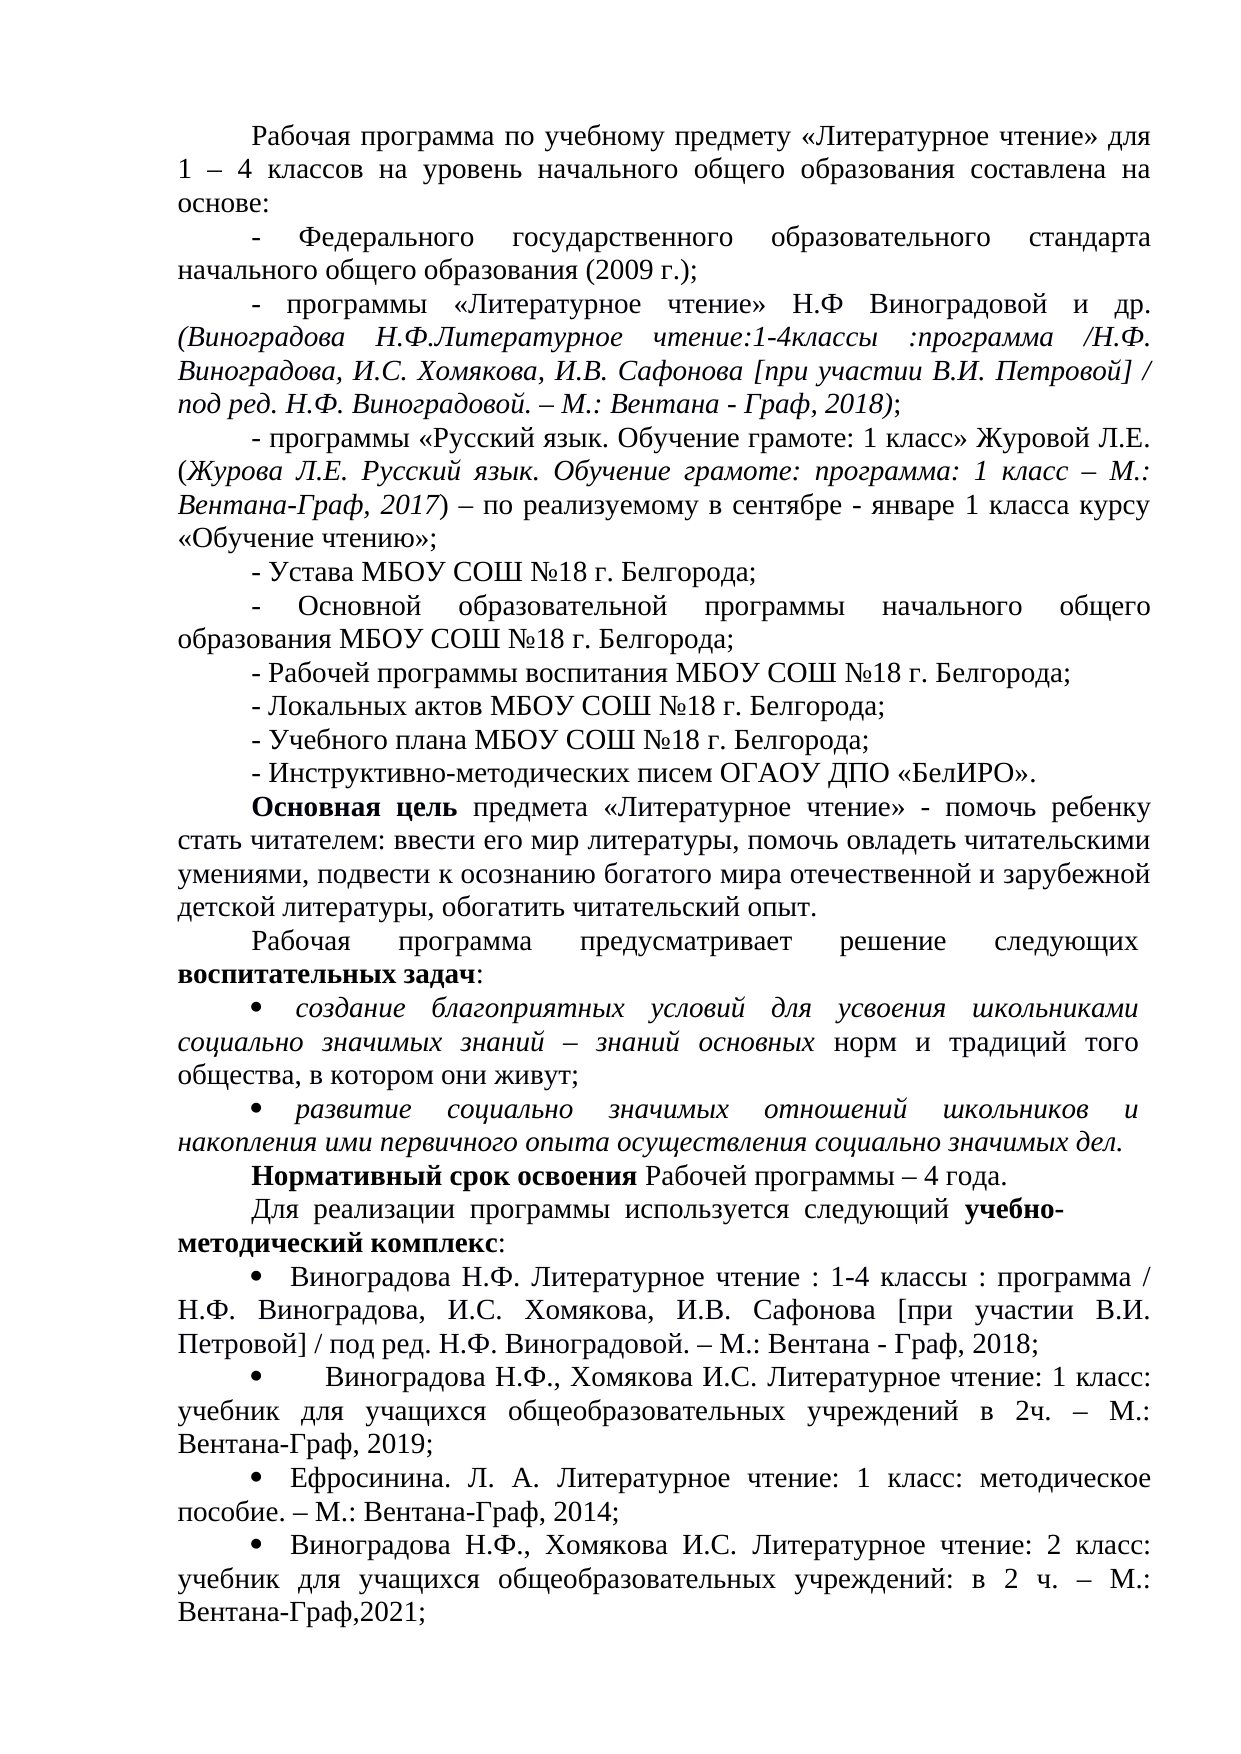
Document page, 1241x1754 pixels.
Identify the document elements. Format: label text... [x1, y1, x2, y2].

text - Рабочей программы воспитания МБОУ СОШ №18 г. Белгорода; [177, 655, 1152, 688]
list Виноградова Н.Ф., Хомякова И.С. Литературное чтение: 2 класс: учебник для учащихся общеобразовательных учреждений: в 2 ч. – М.: Вентана-Граф,2021; [177, 1527, 1152, 1628]
text - программы «Литературное чтение» Н.Ф Виноградовой и др.(Виноградова Н.Ф.Литературное чтение:1-4классы :программа /Н.Ф. Виноградова, И.С. Хомякова, И.В. Сафонова [при участии В.И. Петровой] / под ред. Н.Ф. Виноградовой. – М.: Вентана - Граф, 2018); [177, 286, 1152, 420]
text Рабочая программа по учебному предмету «Литературное чтение» для 1 – 4 классов на уровень начального общего образования составлена на основе: [177, 118, 1152, 219]
list Ефросинина. Л. А. Литературное чтение: 1 класс: методическое пособие. – М.: Вентана-Граф, 2014; [177, 1460, 1152, 1527]
text Нормативный срок освоения Рабочей программы – 4 года. [177, 1158, 1152, 1192]
list создание благоприятных условий для усвоения школьниками социально значимых знаний – знаний основных норм и традиций того общества, в котором они живут; [177, 990, 1139, 1091]
text - Устава МБОУ СОШ №18 г. Белгорода; [177, 554, 1152, 588]
list Виноградова Н.Ф. Литературное чтение : 1-4 классы : программа / Н.Ф. Виноградова, И.С. Хомякова, И.В. Сафонова [при участии В.И. Петровой] / под ред. Н.Ф. Виноградовой. – М.: Вентана - Граф, 2018; [177, 1259, 1152, 1359]
text Для реализации программы используется следующий учебно-методический комплекс: [177, 1192, 1064, 1259]
text Основная цель предмета «Литературное чтение» - помочь ребенку стать читателем: ввести его мир литературы, помочь овладеть читательскими умениями, подвести к осознанию богатого мира отечественной и зарубежной детской литературы, обогатить читательский опыт. [177, 789, 1152, 923]
text Рабочая программа предусматривает решение следующих воспитательных задач: [177, 923, 1139, 990]
text - Локальных актов МБОУ СОШ №18 г. Белгорода; [177, 688, 1152, 722]
list Виноградова Н.Ф., Хомякова И.С. Литературное чтение: 1 класс: учебник для учащихся общеобразовательных учреждений в 2ч. – М.: Вентана-Граф, 2019; [177, 1359, 1152, 1460]
text - Федерального государственного образовательного стандарта начального общего образования (2009 г.); [177, 219, 1152, 286]
text - Инструктивно-методических писем ОГАОУ ДПО «БелИРО». [177, 755, 1152, 789]
text - Основной образовательной программы начального общего образования МБОУ СОШ №18 г. Белгорода; [177, 588, 1152, 655]
list развитие социально значимых отношений школьников и накопления ими первичного опыта осуществления социально значимых дел. [177, 1091, 1139, 1158]
text - программы «Русский язык. Обучение грамоте: 1 класс» Журовой Л.Е. (Журова Л.Е. Русский язык. Обучение грамоте: программа: 1 класс – М.: Вентана-Граф, 2017) – по реализуемому в сентябре - январе 1 класса курсу «Обучение чтению»; [177, 420, 1152, 554]
text - Учебного плана МБОУ СОШ №18 г. Белгорода; [177, 722, 1152, 755]
